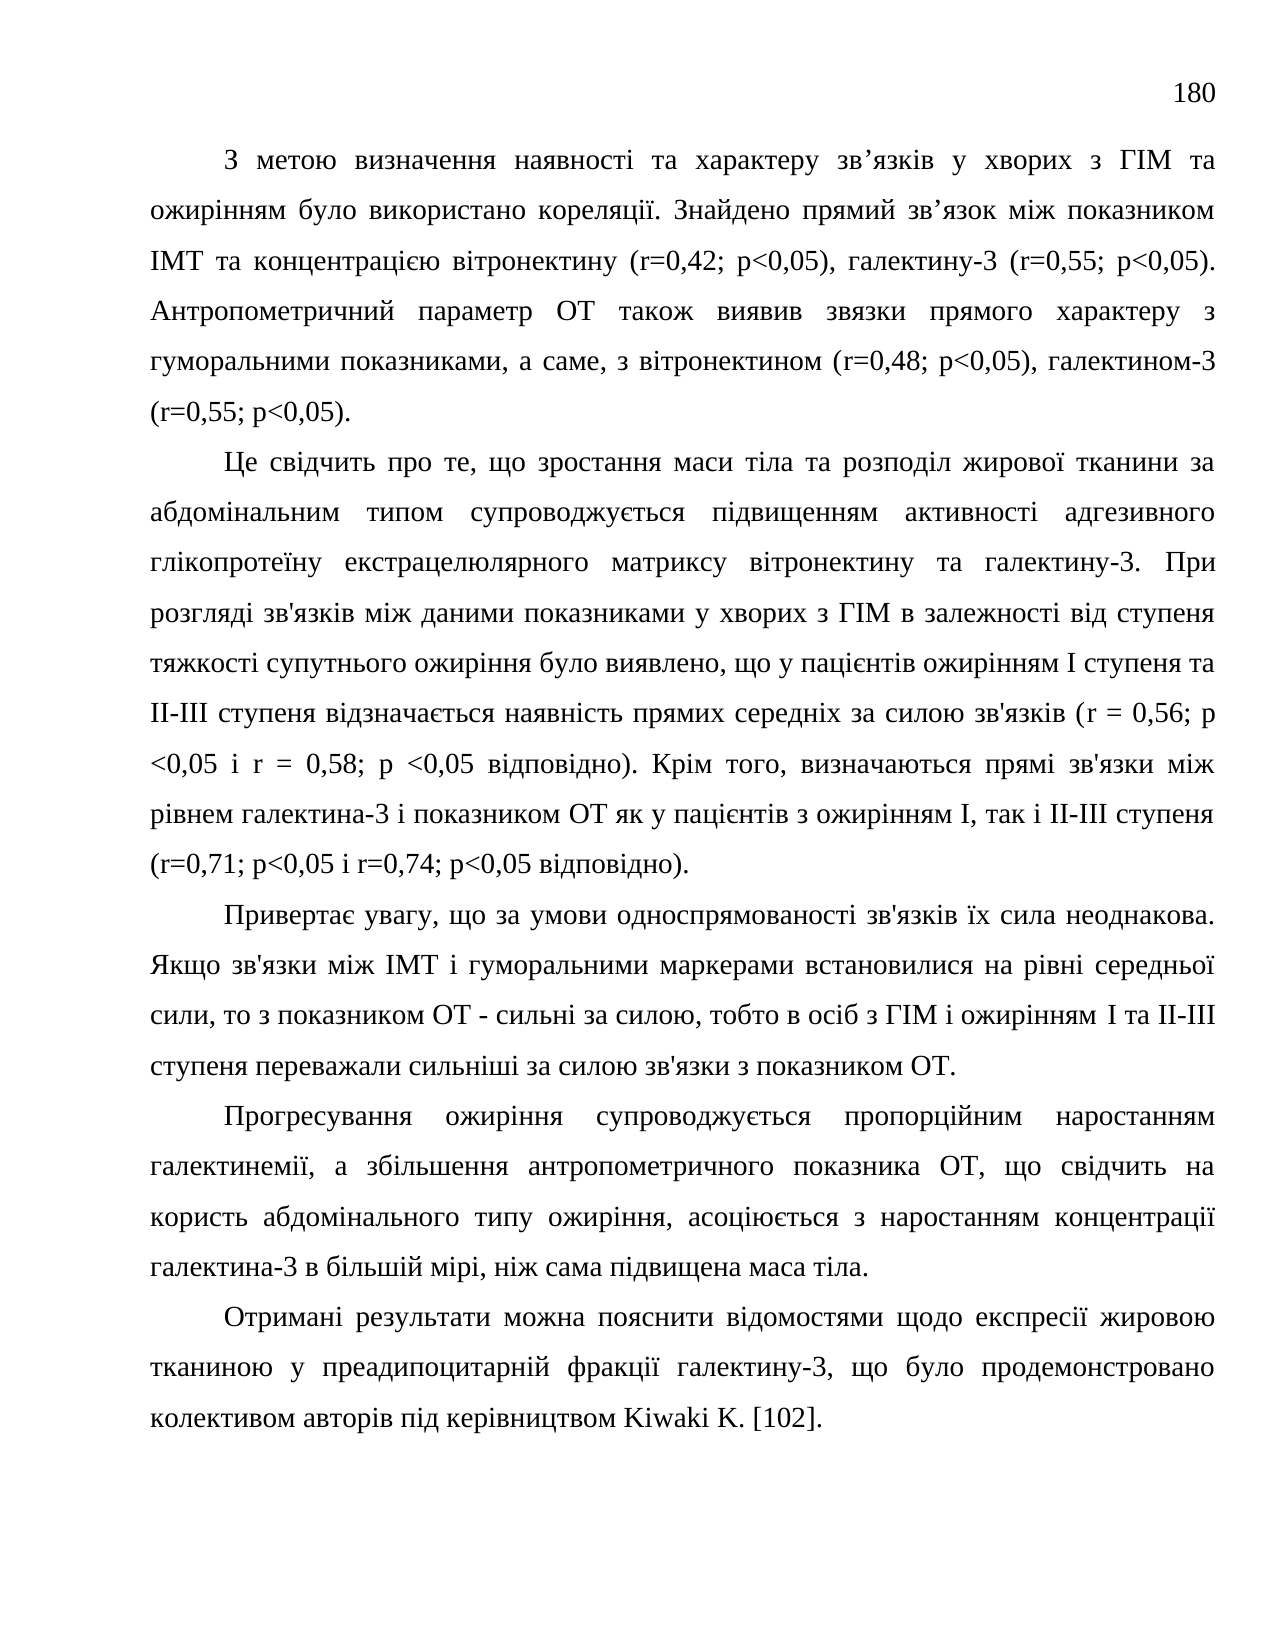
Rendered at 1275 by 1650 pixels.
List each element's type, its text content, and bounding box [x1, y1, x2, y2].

text Отримані результати можна пояснити відомостями щодо експресії жировою тканиною у преадипоцитарній фракції галектину-3, що було продемонстровано колективом авторів під керівництвом Kiwaki K. [102]. [150, 1299, 1216, 1433]
text З метою визначення наявності та характеру зв’язків у хворих з ГІМ та ожирінням було використано кореляції. Знайдено прямий зв’язок між показником ІМТ та концентрацією вітронектину (r=0,42; p<0,05), галектину-3 (r=0,55; p<0,05). Антропометричний параметр ОТ також виявив звязки прямого характеру з гуморальними показниками, а саме, з вітронектином (r=0,48; p<0,05), галектином-3 (r=0,55; p<0,05). [150, 142, 1216, 427]
text Привертає увагу, що за умови односпрямованості зв'язків їх сила неоднакова. Якщо зв'язки між ІМТ і гуморальними маркерами встановилися на рівні середньої сили, то з показником ОТ - сильні за силою, тобто в осіб з ГІМ і ожирінням I та II-III ступеня переважали сильніші за силою зв'язки з показником ОТ. [150, 897, 1216, 1081]
text Це свідчить про те, що зростання маси тіла та розподіл жирової тканини за абдомінальним типом супроводжується підвищенням активності адгезивного глікопротеїну екстрацелюлярного матриксу вітронектину та галектину-3. При розгляді зв'язків між даними показниками у хворих з ГІМ в залежності від ступеня тяжкості супутнього ожиріння було виявлено, що у пацієнтів ожирінням I ступеня та II-III ступеня відзначається наявність прямих середніх за силою зв'язків (r = 0,56; р <0,05 і r = 0,58; р <0,05 відповідно). Крім того, визначаються прямі зв'язки між рівнем галектина-3 і показником ОТ як у пацієнтів з ожирінням I, так і II-III ступеня (r=0,71; р<0,05 і r=0,74; р<0,05 відповідно). [150, 444, 1216, 880]
text Прогресування ожиріння супроводжується пропорційним наростанням галектинемії, а збільшення антропометричного показника ОТ, що свідчить на користь абдомінального типу ожиріння, асоціюється з наростанням концентрації галектина-3 в більшій мірі, ніж сама підвищена маса тіла. [150, 1098, 1216, 1282]
